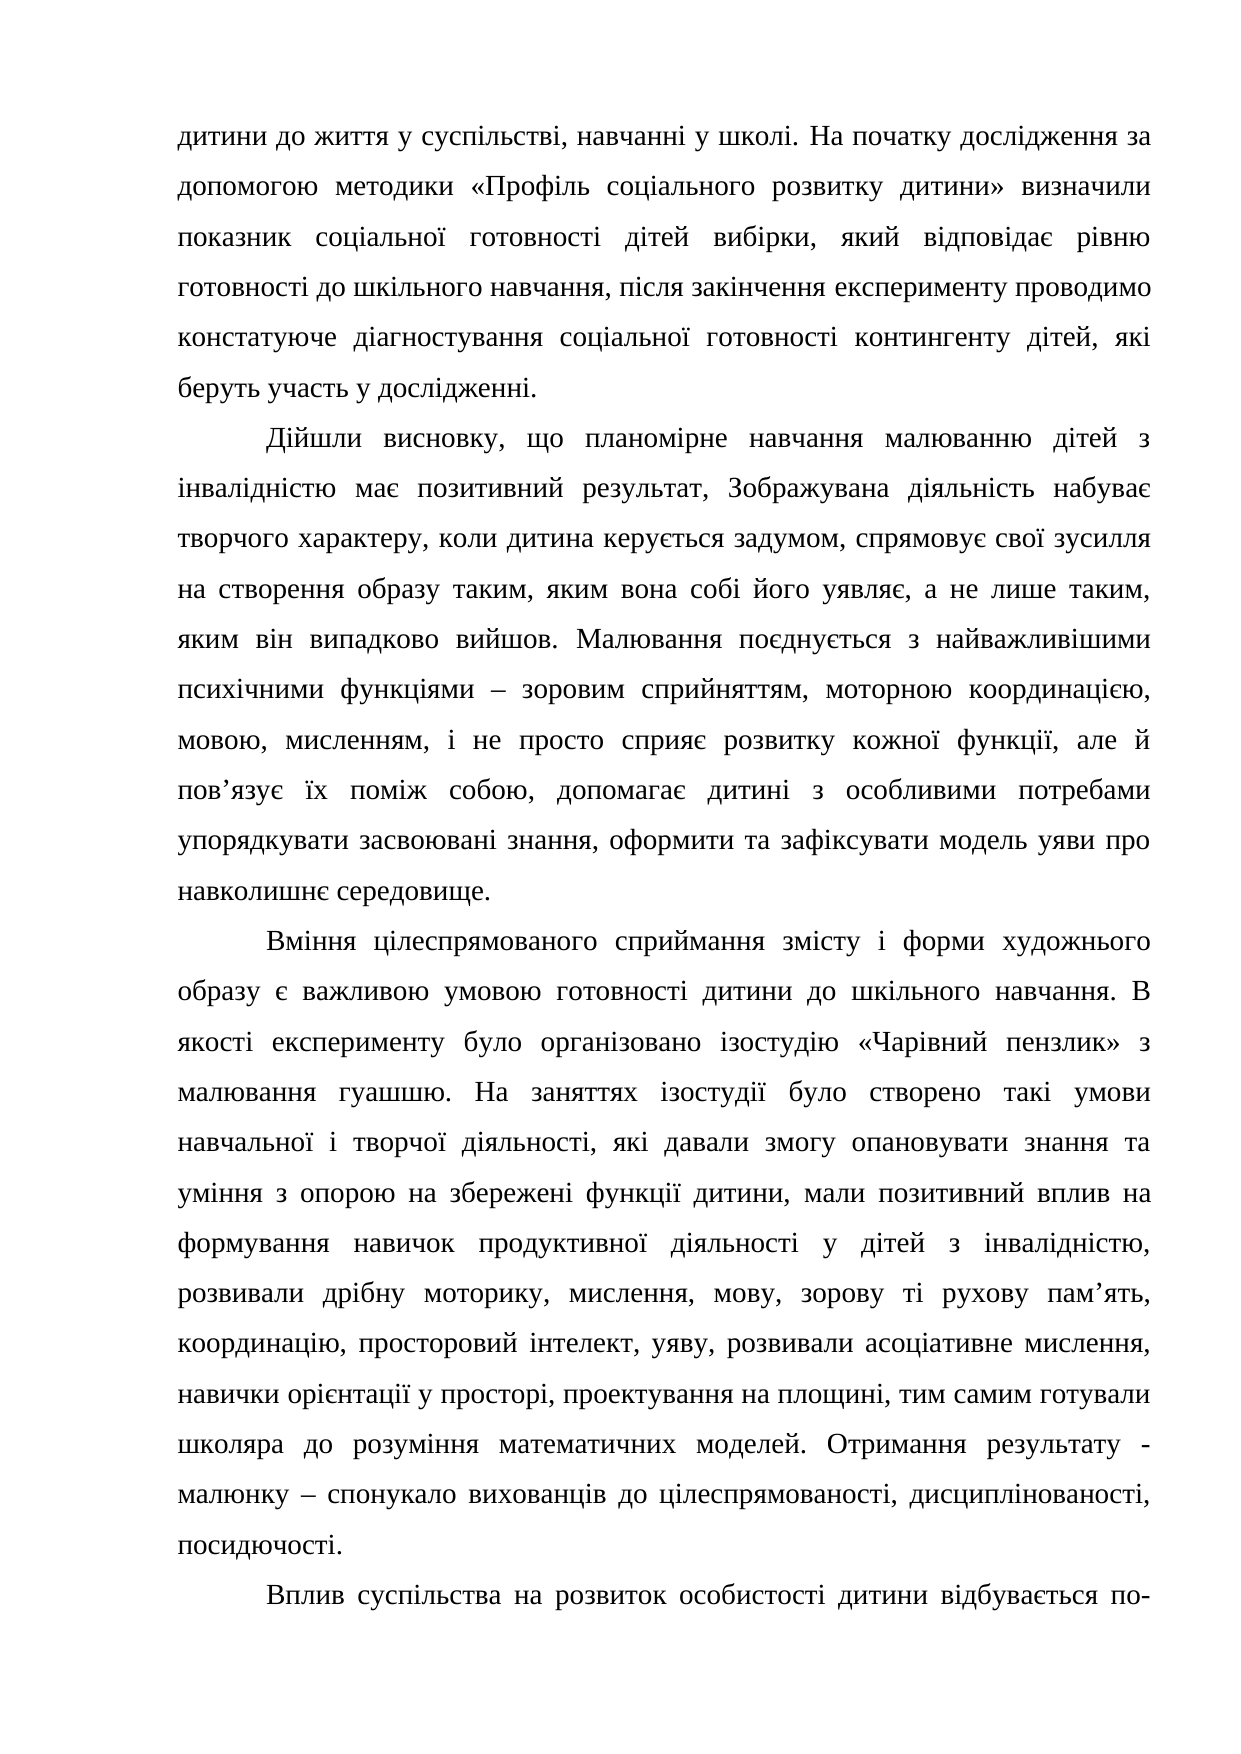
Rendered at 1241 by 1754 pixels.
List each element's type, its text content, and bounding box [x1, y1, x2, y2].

text Вміння цілеспрямованого сприймання змісту і форми художнього образу є важливою умовою готовності дитини до шкільного навчання. В якості експерименту було організовано ізостудію «Чарівний пензлик» з малювання гуашшю. На заняттях ізостудії було створено такі умови навчальної і творчої діяльності, які давали змогу опановувати знання та уміння з опорою на збережені функції дитини, мали позитивний вплив на формування навичок продуктивної діяльності у дітей з інвалідністю, розвивали дрібну моторику, мислення, мову, зорову ті рухову пам’ять, координацію, просторовий інтелект, уяву, розвивали асоціативне мислення, навички орієнтації у просторі, проектування на площині, тим самим готували школяра до розуміння математичних моделей. Отримання результату - малюнку – спонукало вихованців до цілеспрямованості, дисциплінованості, посидючості. [177, 923, 1152, 1560]
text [177, 1577, 1152, 1611]
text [177, 118, 1152, 403]
text Дійшли висновку, що планомірне навчання малюванню дітей з інвалідністю має позитивний результат, Зображувана діяльність набуває творчого характеру, коли дитина керується задумом, спрямовує свої зусилля на створення образу таким, яким вона собі його уявляє, а не лише таким, яким він випадково вийшов. Малювання поєднується з найважливішими психічними функціями – зоровим сприйняттям, моторною координацією, мовою, мисленням, і не просто сприяє розвитку кожної функції, але й пов’язує їх поміж собою, допомагає дитині з особливими потребами упорядкувати засвоювані знання, оформити та зафіксувати модель уяви про навколишнє середовище. [177, 420, 1152, 906]
